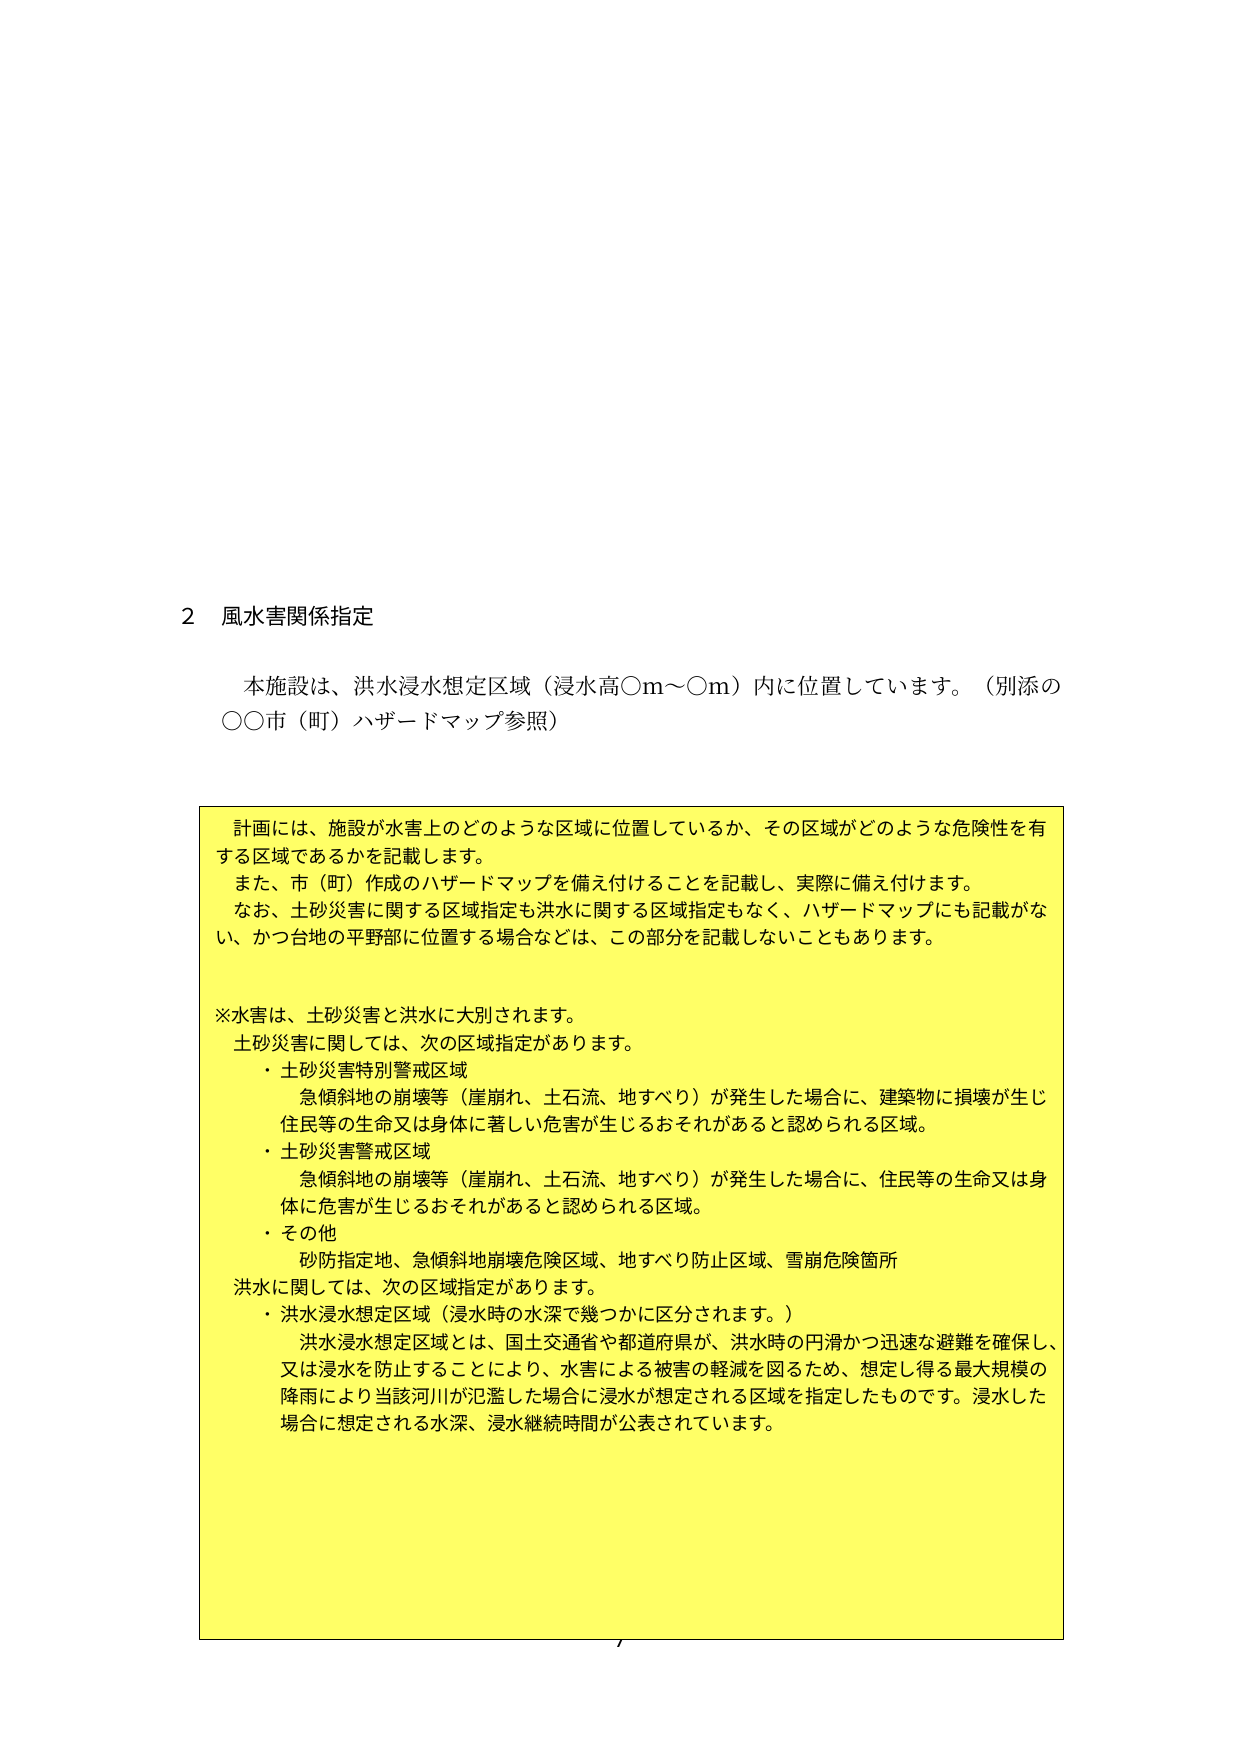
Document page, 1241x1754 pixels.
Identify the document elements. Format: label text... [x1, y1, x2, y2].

text ２ 風水害関係指定 [177, 598, 1063, 633]
text 本施設は、洪水浸水想定区域（浸水高○ｍ～○ｍ）内に位置しています。（別添の○○市（町）ハザードマップ参照） [221, 668, 1063, 737]
